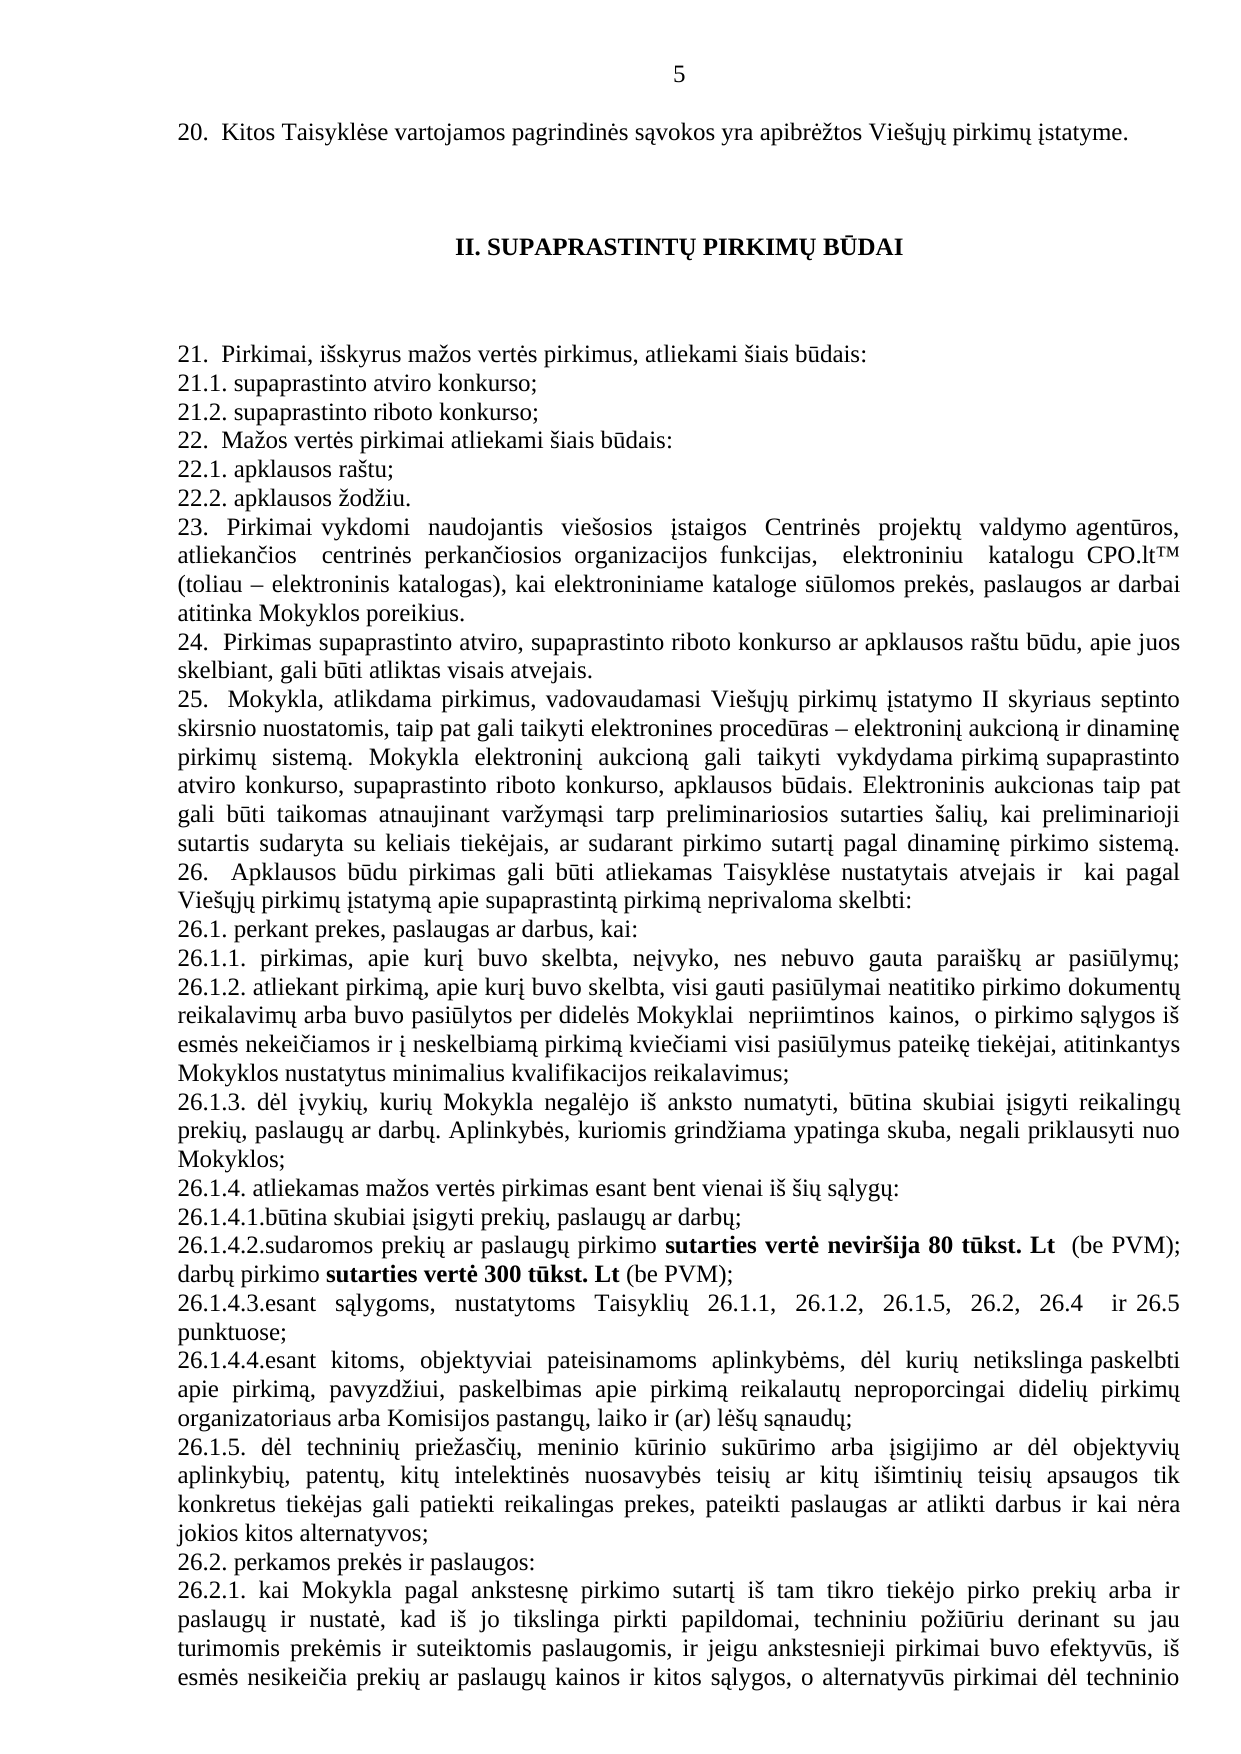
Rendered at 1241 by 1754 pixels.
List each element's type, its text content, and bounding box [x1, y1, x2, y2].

text 20. Kitos Taisyklėse vartojamos pagrindinės sąvokos yra apibrėžtos Viešųjų pirkimų įstatyme. [177, 117, 1181, 145]
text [177, 339, 1181, 1691]
text II. SUPAPRASTINTŲ PIRKIMŲ BŪDAI [177, 232, 1181, 260]
